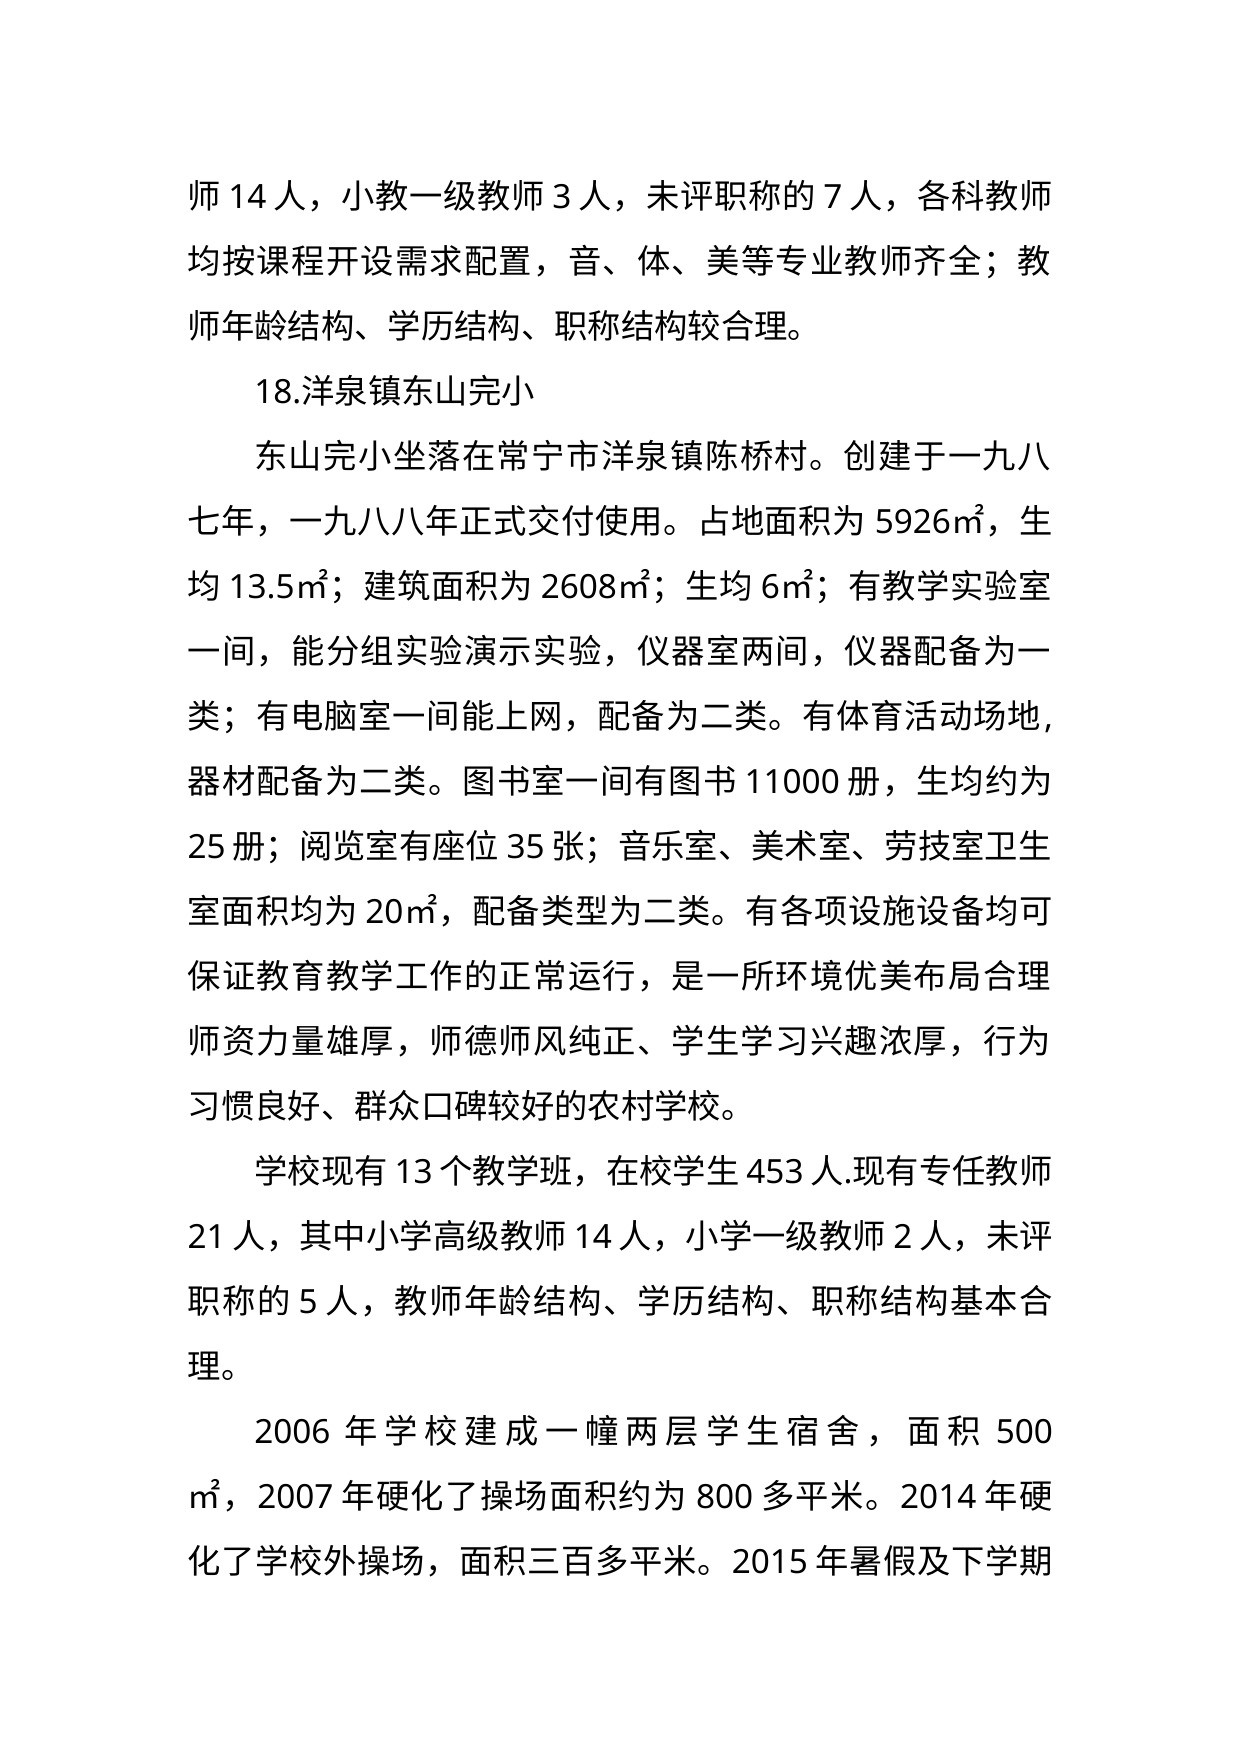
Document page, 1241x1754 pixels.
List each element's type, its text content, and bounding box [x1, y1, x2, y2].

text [187, 162, 1053, 357]
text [187, 1397, 1053, 1592]
text 学校现有13个教学班，在校学生453人.现有专任教师21人，其中小学高级教师14人，小学一级教师2人，未评职称的5人，教师年龄结构、学历结构、职称结构基本合理。 [187, 1137, 1053, 1397]
text 18.洋泉镇东山完小 [187, 357, 1053, 422]
text 东山完小坐落在常宁市洋泉镇陈桥村。创建于一九八七年，一九八八年正式交付使用。占地面积为5926㎡，生均13.5㎡；建筑面积为2608㎡；生均6㎡；有教学实验室一间，能分组实验演示实验，仪器室两间，仪器配备为一类；有电脑室一间能上网，配备为二类。有体育活动场地,器材配备为二类。图书室一间有图书11000册，生均约为25册；阅览室有座位35张；音乐室、美术室、劳技室卫生室面积均为20㎡，配备类型为二类。有各项设施设备均可保证教育教学工作的正常运行，是一所环境优美布局合理，师资力量雄厚，师德师风纯正、学生学习兴趣浓厚，行为习惯良好、群众口碑较好的农村学校。 [187, 422, 1053, 1137]
